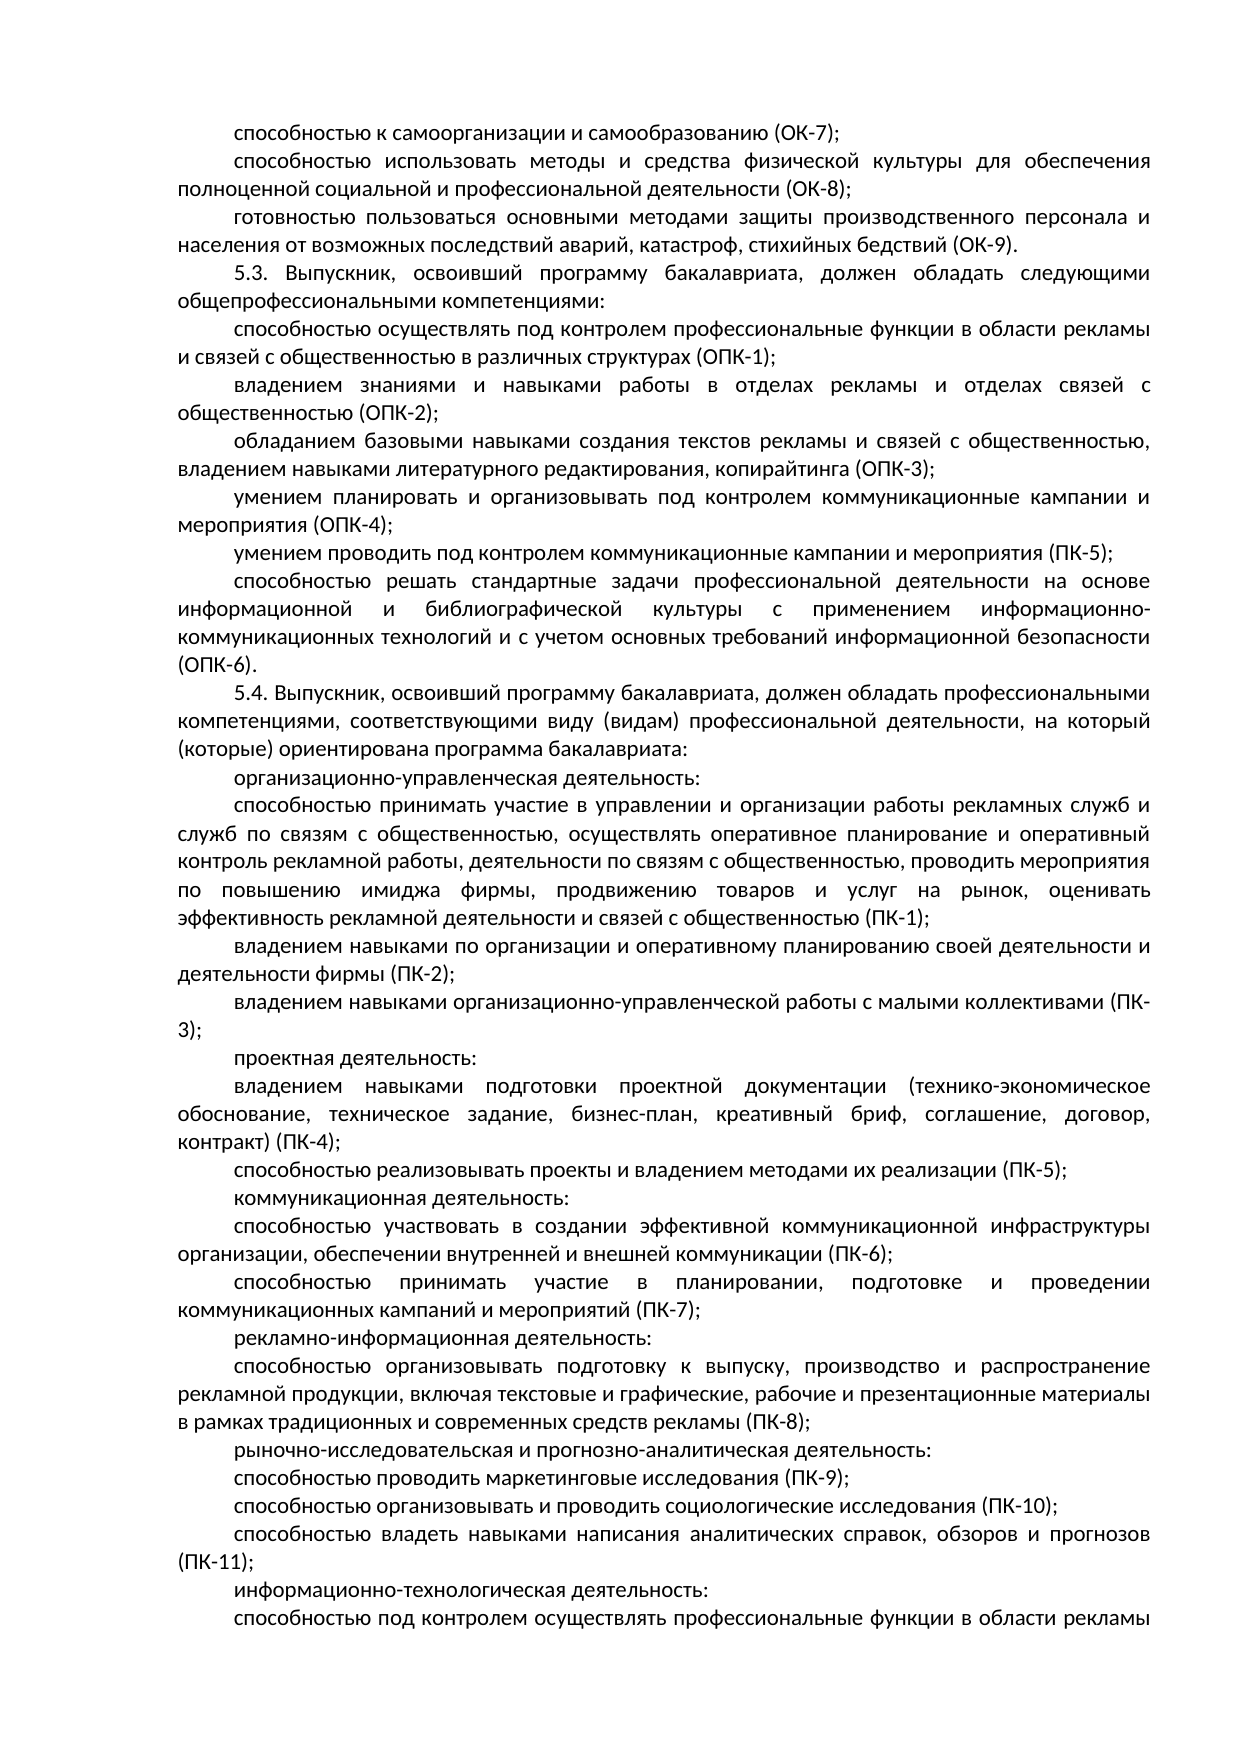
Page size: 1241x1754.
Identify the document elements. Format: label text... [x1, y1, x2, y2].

text владением навыками организационно-управленческой работы с малыми коллективами (ПК-3); [177, 987, 1152, 1043]
text рыночно-исследовательская и прогнозно-аналитическая деятельность: [177, 1435, 1152, 1463]
text коммуникационная деятельность: [177, 1183, 1152, 1211]
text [177, 1603, 1152, 1631]
text информационно-технологическая деятельность: [177, 1575, 1152, 1603]
text умением проводить под контролем коммуникационные кампании и мероприятия (ПК-5); [177, 538, 1152, 566]
text готовностью пользоваться основными методами защиты производственного персонала и населения от возможных последствий аварий, катастроф, стихийных бедствий (ОК-9). [177, 202, 1152, 258]
text способностью к самоорганизации и самообразованию (ОК-7); [177, 118, 1152, 146]
text рекламно-информационная деятельность: [177, 1323, 1152, 1351]
text умением планировать и организовывать под контролем коммуникационные кампании и мероприятия (ОПК-4); [177, 482, 1152, 538]
text 5.3. Выпускник, освоивший программу бакалавриата, должен обладать следующими общепрофессиональными компетенциями: [177, 258, 1152, 314]
text способностью решать стандартные задачи профессиональной деятельности на основе информационной и библиографической культуры с применением информационно-коммуникационных технологий и с учетом основных требований информационной безопасности (ОПК-6). [177, 566, 1152, 678]
text способностью владеть навыками написания аналитических справок, обзоров и прогнозов (ПК-11); [177, 1519, 1152, 1575]
text способностью использовать методы и средства физической культуры для обеспечения полноценной социальной и профессиональной деятельности (ОК-8); [177, 146, 1152, 202]
text 5.4. Выпускник, освоивший программу бакалавриата, должен обладать профессиональными компетенциями, соответствующими виду (видам) профессиональной деятельности, на который (которые) ориентирована программа бакалавриата: [177, 678, 1152, 763]
text владением навыками по организации и оперативному планированию своей деятельности и деятельности фирмы (ПК-2); [177, 931, 1152, 987]
text владением знаниями и навыками работы в отделах рекламы и отделах связей с общественностью (ОПК-2); [177, 370, 1152, 426]
text способностью реализовывать проекты и владением методами их реализации (ПК-5); [177, 1155, 1152, 1183]
text способностью принимать участие в управлении и организации работы рекламных служб и служб по связям с общественностью, осуществлять оперативное планирование и оперативный контроль рекламной работы, деятельности по связям с общественностью, проводить мероприятия по повышению имиджа фирмы, продвижению товаров и услуг на рынок, оценивать эффективность рекламной деятельности и связей с общественностью (ПК-1); [177, 791, 1152, 931]
text способностью участвовать в создании эффективной коммуникационной инфраструктуры организации, обеспечении внутренней и внешней коммуникации (ПК-6); [177, 1211, 1152, 1267]
text способностью осуществлять под контролем профессиональные функции в области рекламы и связей с общественностью в различных структурах (ОПК-1); [177, 314, 1152, 370]
text способностью принимать участие в планировании, подготовке и проведении коммуникационных кампаний и мероприятий (ПК-7); [177, 1267, 1152, 1323]
text владением навыками подготовки проектной документации (технико-экономическое обоснование, техническое задание, бизнес-план, креативный бриф, соглашение, договор, контракт) (ПК-4); [177, 1071, 1152, 1155]
text обладанием базовыми навыками создания текстов рекламы и связей с общественностью, владением навыками литературного редактирования, копирайтинга (ОПК-3); [177, 426, 1152, 482]
text организационно-управленческая деятельность: [177, 763, 1152, 791]
text способностью проводить маркетинговые исследования (ПК-9); [177, 1463, 1152, 1491]
text способностью организовывать и проводить социологические исследования (ПК-10); [177, 1491, 1152, 1519]
text проектная деятельность: [177, 1043, 1152, 1071]
text способностью организовывать подготовку к выпуску, производство и распространение рекламной продукции, включая текстовые и графические, рабочие и презентационные материалы в рамках традиционных и современных средств рекламы (ПК-8); [177, 1351, 1152, 1435]
